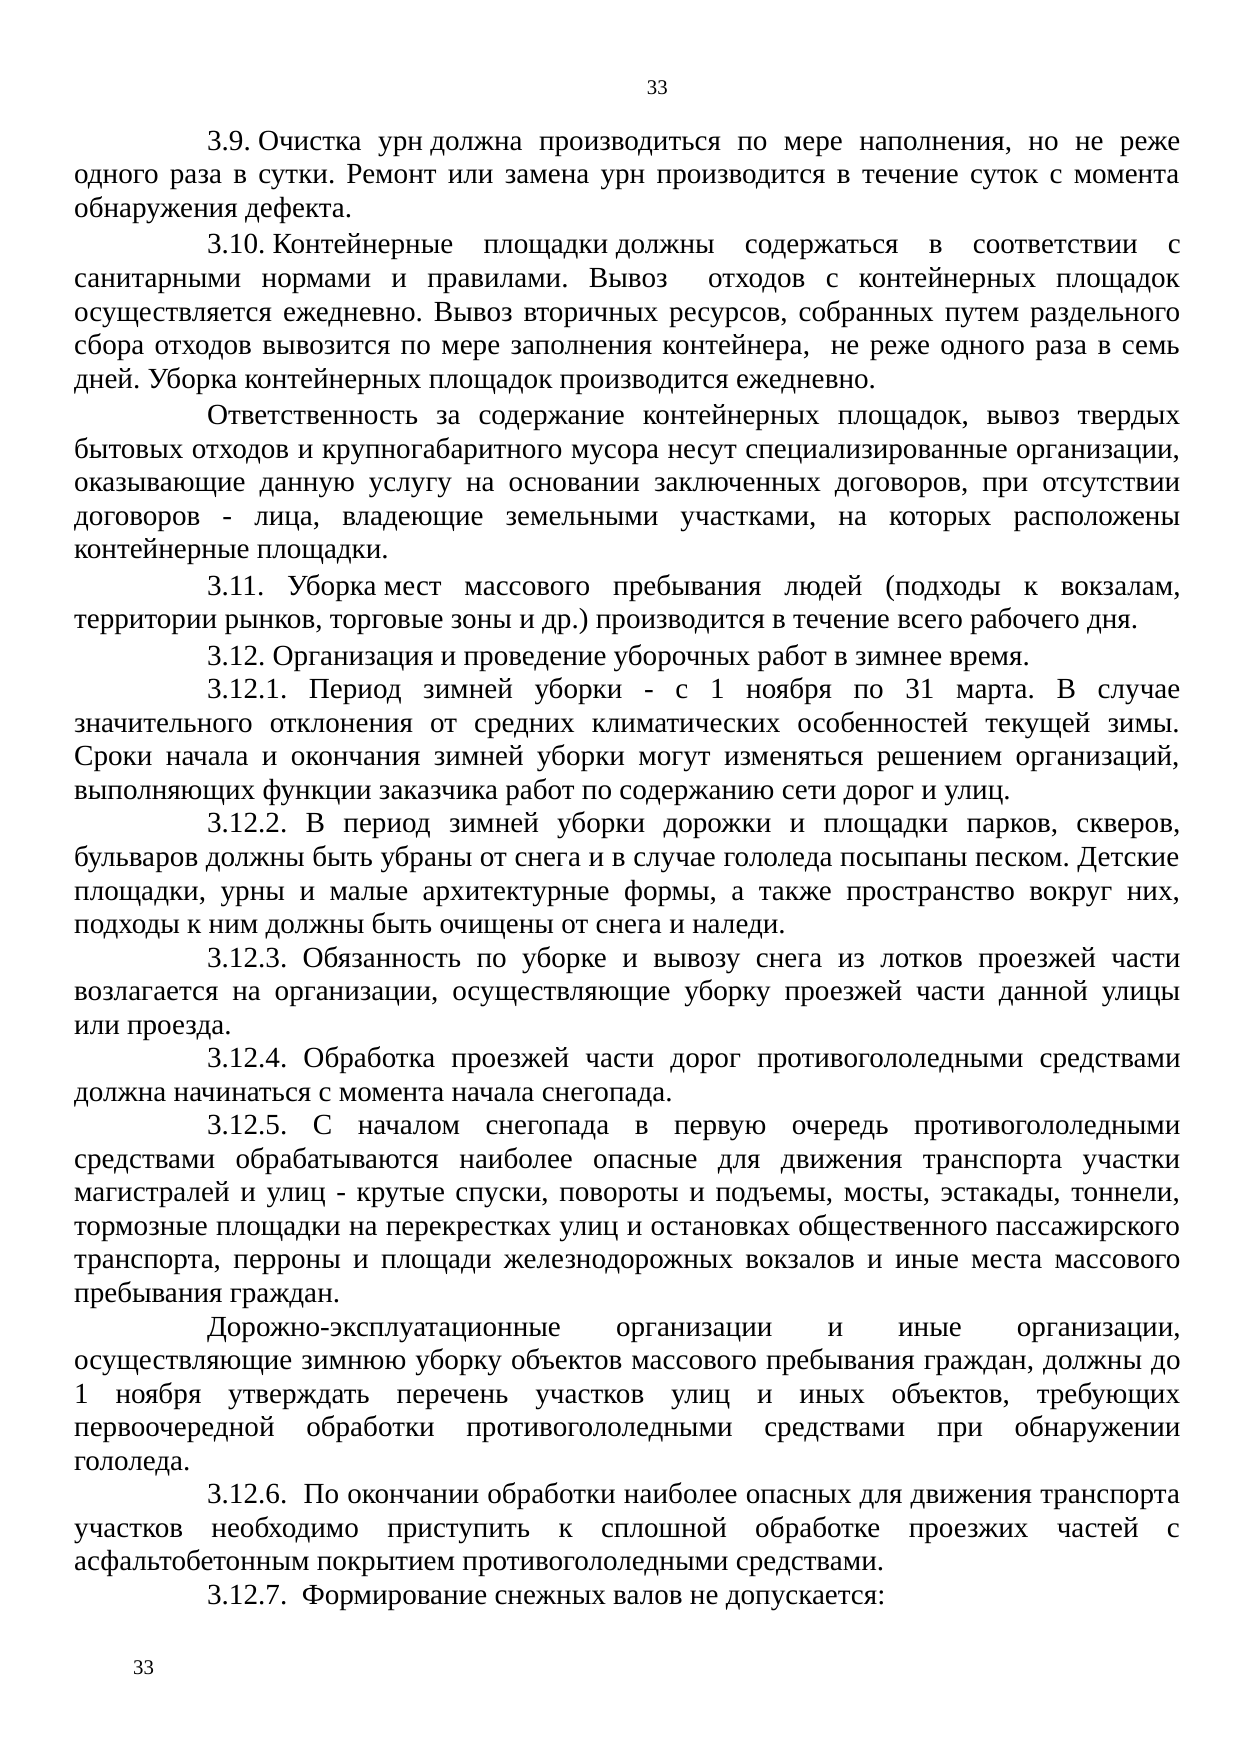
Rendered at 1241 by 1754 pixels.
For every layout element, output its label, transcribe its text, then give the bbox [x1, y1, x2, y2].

text Ответственность за содержание контейнерных площадок, вывоз твердых бытовых отходов и крупногабаритного мусора несут специализированные организации, оказывающие данную услугу на основании заключенных договоров, при отсутствии договоров - лица, владеющие земельными участками, на которых расположены контейнерные площадки. [74, 397, 1181, 565]
text 3.12.2. В период зимней уборки дорожки и площадки парков, скверов, бульваров должны быть убраны от снега и в случае гололеда посыпаны песком. Детские площадки, урны и малые архитектурные формы, а также пространство вокруг них, подходы к ним должны быть очищены от снега и наледи. [74, 806, 1181, 940]
text 3.12. Организация и проведение уборочных работ в зимнее время. [74, 638, 1181, 671]
text 3.12.1. Период зимней уборки - с 1 ноября по 31 марта. В случае значительного отклонения от средних климатических особенностей текущей зимы. Сроки начала и окончания зимней уборки могут изменяться решением организаций, выполняющих функции заказчика работ по содержанию сети дорог и улиц. [74, 671, 1181, 806]
text 3.12.3. Обязанность по уборке и вывозу снега из лотков проезжей части возлагается на организации, осуществляющие уборку проезжей части данной улицы или проезда. [74, 940, 1181, 1040]
text 3.12.4. Обработка проезжей части дорог противогололедными средствами должна начинаться с момента начала снегопада. [74, 1040, 1181, 1107]
text 3.11. Уборка мест массового пребывания людей (подходы к вокзалам, территории рынков, торговые зоны и др.) производится в течение всего рабочего дня. [74, 568, 1181, 635]
text 3.12.7. Формирование снежных валов не допускается: [74, 1577, 1181, 1611]
text 3.12.5. С началом снегопада в первую очередь противогололедными средствами обрабатываются наиболее опасные для движения транспорта участки магистралей и улиц - крутые спуски, повороты и подъемы, мосты, эстакады, тоннели, тормозные площадки на перекрестках улиц и остановках общественного пассажирского транспорта, перроны и площади железнодорожных вокзалов и иные места массового пребывания граждан. [74, 1107, 1181, 1309]
text 3.9. Очистка урн должна производиться по мере наполнения, но не реже одного раза в сутки. Ремонт или замена урн производится в течение суток с момента обнаружения дефекта. [74, 123, 1181, 224]
text 3.10. Контейнерные площадки должны содержаться в соответствии с санитарными нормами и правилами. Вывоз отходов с контейнерных площадок осуществляется ежедневно. Вывоз вторичных ресурсов, собранных путем раздельного сбора отходов вывозится по мере заполнения контейнера, не реже одного раза в семь дней. Уборка контейнерных площадок производится ежедневно. [74, 227, 1181, 394]
text Дорожно-эксплуатационные организации и иные организации, осуществляющие зимнюю уборку объектов массового пребывания граждан, должны до 1 ноября утверждать перечень участков улиц и иных объектов, требующих первоочередной обработки противогололедными средствами при обнаружении гололеда. [74, 1309, 1181, 1476]
text 3.12.6. По окончании обработки наиболее опасных для движения транспорта участков необходимо приступить к сплошной обработке проезжих частей с асфальтобетонным покрытием противогололедными средствами. [74, 1476, 1181, 1577]
